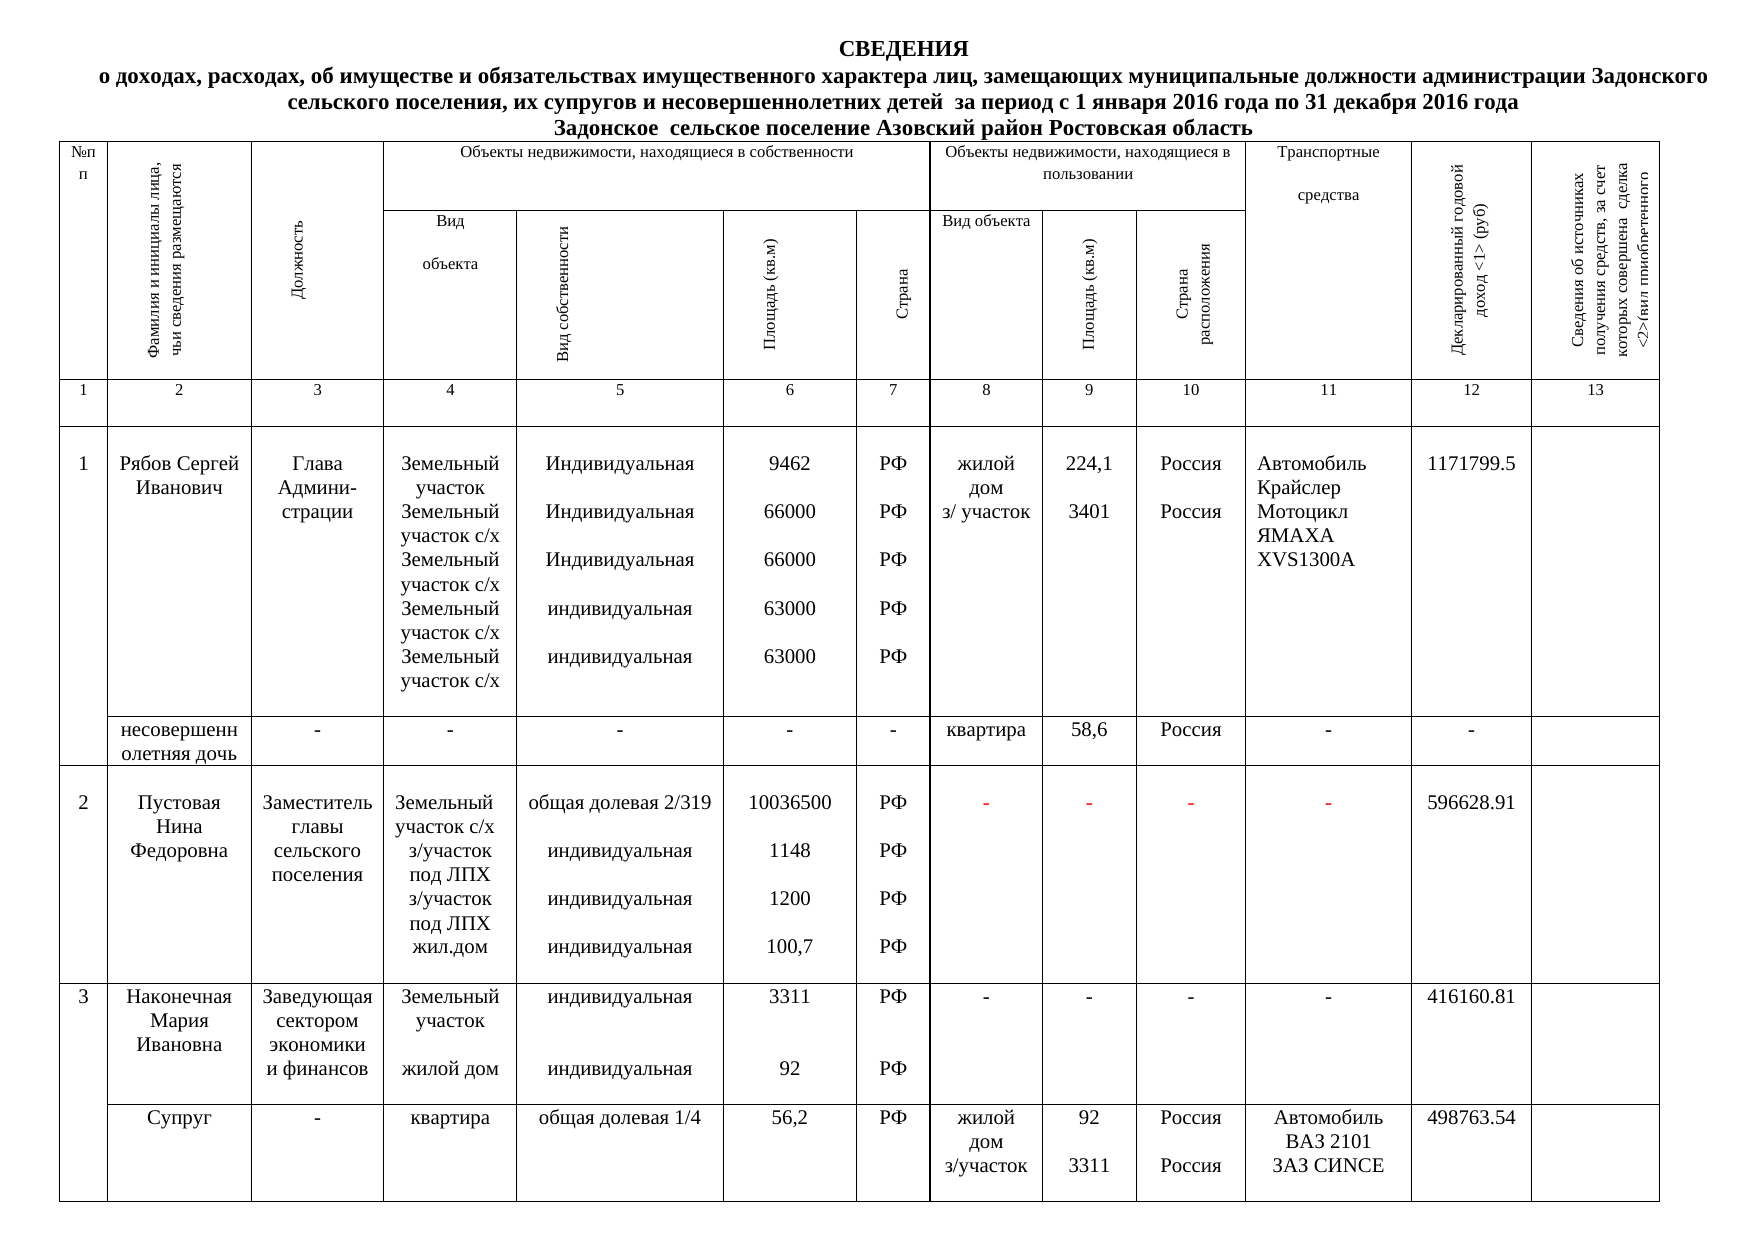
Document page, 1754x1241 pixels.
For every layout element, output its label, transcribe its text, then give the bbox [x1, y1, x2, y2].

text Задонское сельское поселение Азовский район Ростовская область [89, 114, 1718, 141]
table_cell Рябов Сергей Иванович [108, 427, 251, 716]
table_cell 56,2 [724, 1105, 856, 1201]
table_cell [1532, 427, 1659, 716]
table_cell - [1043, 766, 1136, 983]
table_cell 224,1 3401 [1043, 427, 1136, 716]
table_cell РФ [857, 1105, 929, 1201]
text о доходах, расходах, об имуществе и обязательствах имущественного характера лиц, замещающих муниципальные должности администрации Задонского сельского поселения, их супругов и несовершеннолетних детей за период с 1 января 2016 года по 31 декабря 2016 года [89, 62, 1718, 114]
table_cell Глава Админи-страции [252, 427, 383, 716]
table_cell 58,6 [1043, 717, 1136, 765]
table_cell квартира [384, 1105, 516, 1201]
table_cell 92 3311 [1043, 1105, 1136, 1201]
table_cell 3311 92 [724, 984, 856, 1104]
table_cell 416160.81 [1412, 984, 1531, 1104]
table_cell жилой дом з/участок [931, 1105, 1042, 1201]
table_cell Вид собственности [517, 211, 723, 379]
table_cell 6 [724, 380, 856, 426]
table_header Объекты недвижимости, находящиеся в собственности [384, 142, 929, 209]
table_cell - [1137, 766, 1245, 983]
table_cell Автомобиль ВАЗ 2101 ЗАЗ СИNCE [1246, 1105, 1411, 1201]
table_cell 2 [108, 380, 251, 426]
table_cell - [1137, 984, 1245, 1104]
table_cell 11 [1246, 380, 1411, 426]
table_cell Автомобиль Крайслер Мотоцикл ЯМАХА ХVS1300А [1246, 427, 1411, 716]
table_cell Заместитель главы сельского поселения [252, 766, 383, 983]
table_header Декларированный годовой доход <1> (руб) [1412, 142, 1531, 379]
table_cell Россия [1137, 717, 1245, 765]
table_cell 3 [60, 984, 107, 1201]
table_cell - [1246, 717, 1411, 765]
table_cell [1532, 984, 1659, 1104]
table_cell общая долевая 2/319 индивидуальная индивидуальная индивидуальная [517, 766, 723, 983]
text СВЕДЕНИЯ [89, 35, 1718, 62]
table_cell 5 [517, 380, 723, 426]
table_cell 596628.91 [1412, 766, 1531, 983]
table_cell 10 [1137, 380, 1245, 426]
table_cell - [517, 717, 723, 765]
table_cell - [1246, 984, 1411, 1104]
table_cell - [252, 1105, 383, 1201]
table_cell Вид объекта [931, 211, 1042, 379]
table_header Транспортные средства [1246, 142, 1411, 379]
table_cell 7 [857, 380, 929, 426]
table_cell - [931, 766, 1042, 983]
table_cell 9462 66000 66000 63000 63000 [724, 427, 856, 716]
table_cell 1171799.5 [1412, 427, 1531, 716]
table_cell 1 [60, 380, 107, 426]
table_cell жилой дом з/ участок [931, 427, 1042, 716]
table_cell Индивидуальная Индивидуальная Индивидуальная индивидуальная индивидуальная [517, 427, 723, 716]
table_header №пп [60, 142, 107, 379]
table_cell - [724, 717, 856, 765]
table_header Должность [252, 142, 383, 379]
table_cell 13 [1532, 380, 1659, 426]
table_cell Страна расположения [1137, 211, 1245, 379]
table_cell Площадь (кв.м) [1043, 211, 1136, 379]
table_cell 3 [252, 380, 383, 426]
table_cell РФ РФ РФ РФ [857, 766, 929, 983]
table_cell Наконечная Мария Ивановна [108, 984, 251, 1104]
table_cell [1532, 717, 1659, 765]
table_cell - [1043, 984, 1136, 1104]
table_cell индивидуальная индивидуальная [517, 984, 723, 1104]
table_cell Супруг [108, 1105, 251, 1201]
table_cell Заведующая сектором экономики и финансов [252, 984, 383, 1104]
table_cell [1532, 1105, 1659, 1201]
table_cell РФ РФ РФ РФ РФ [857, 427, 929, 716]
table_cell - [931, 984, 1042, 1104]
table_cell квартира [931, 717, 1042, 765]
table_cell 4 [384, 380, 516, 426]
table_cell РФ РФ [857, 984, 929, 1104]
table_cell несовершеннолетняя дочь [108, 717, 251, 765]
table_header Сведения об источниках получения средств, за счет которых совершена сделка <2>(вид приобретенного имущества, источника) [1532, 142, 1659, 379]
table_cell 2 [60, 766, 107, 983]
table_cell 12 [1412, 380, 1531, 426]
table_header Фамилия и инициалы лица, чьи сведения размещаются [108, 142, 251, 379]
table_cell 1 [60, 427, 107, 765]
table_cell Россия Россия [1137, 427, 1245, 716]
table_cell Вид объекта [384, 211, 516, 379]
table_cell Площадь (кв.м) [724, 211, 856, 379]
table_cell - [857, 717, 929, 765]
table_cell Земельный участок жилой дом [384, 984, 516, 1104]
table_cell - [1412, 717, 1531, 765]
table_cell 10036500 1148 1200 100,7 [724, 766, 856, 983]
table_cell [1532, 766, 1659, 983]
table_cell Страна расположения [857, 211, 929, 379]
table_cell - [384, 717, 516, 765]
table_cell общая долевая 1/4 [517, 1105, 723, 1201]
table_cell 498763.54 [1412, 1105, 1531, 1201]
table_cell Земельный участок Земельный участок с/х Земельный участок с/х Земельный участок с/х Земельный участок с/х [384, 427, 516, 716]
table_cell Пустовая Нина Федоровна [108, 766, 251, 983]
table_cell 8 [931, 380, 1042, 426]
table_cell - [1246, 766, 1411, 983]
table_cell 9 [1043, 380, 1136, 426]
table_header Объекты недвижимости, находящиеся в пользовании [931, 142, 1245, 209]
table_cell - [252, 717, 383, 765]
table_cell Россия Россия [1137, 1105, 1245, 1201]
table_cell Земельный участок с/х з/участок под ЛПХ з/участок под ЛПХ жил.дом [384, 766, 516, 983]
